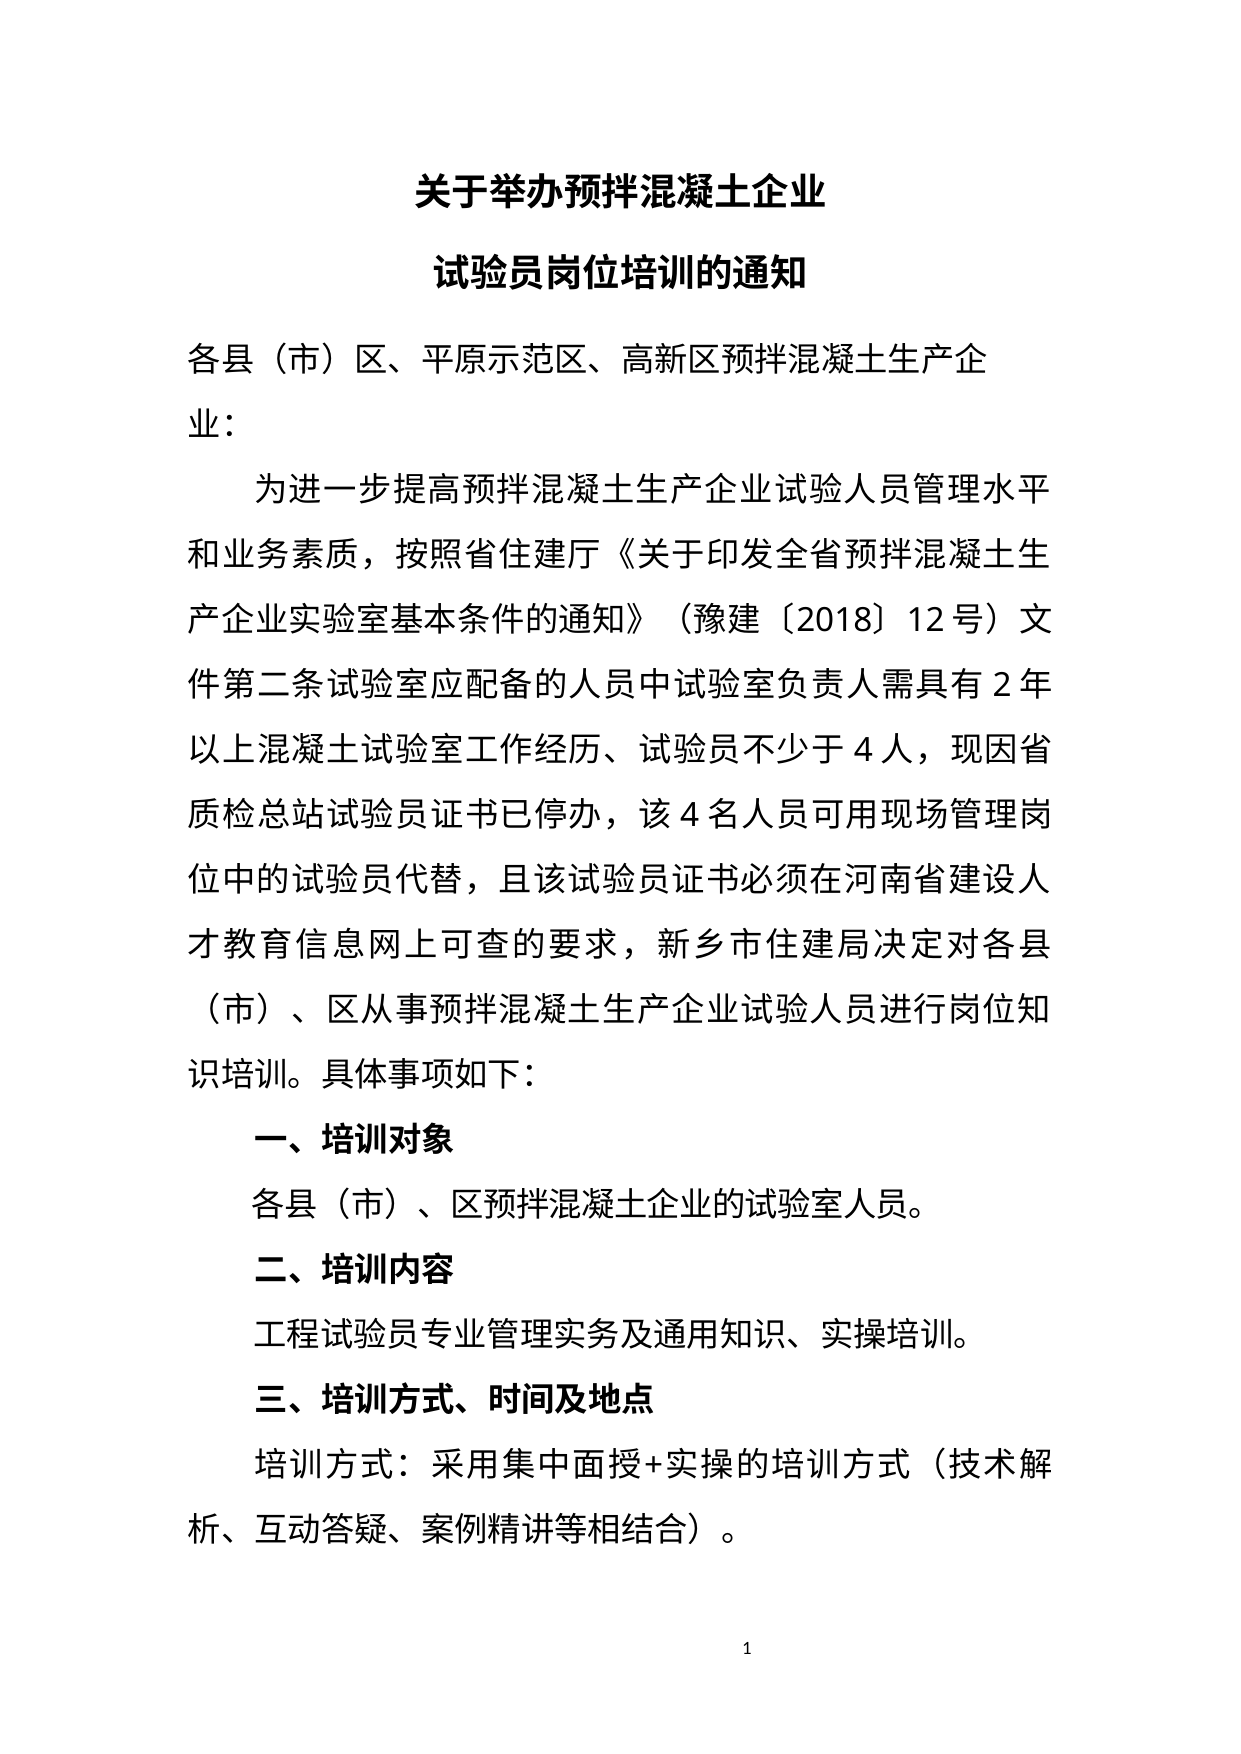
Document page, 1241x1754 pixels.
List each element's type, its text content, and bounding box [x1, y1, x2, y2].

list 培训方式、时间及地点 [187, 1365, 1053, 1430]
text 为进一步提高预拌混凝土生产企业试验人员管理水平和业务素质，按照省住建厅《关于印发全省预拌混凝土生产企业实验室基本条件的通知》（豫建〔2018〕12号）文件第二条试验室应配备的人员中试验室负责人需具有2年以上混凝土试验室工作经历、试验员不少于4人，现因省质检总站试验员证书已停办，该4名人员可用现场管理岗位中的试验员代替，且该试验员证书必须在河南省建设人才教育信息网上可查的要求，新乡市住建局决定对各县（市）、区从事预拌混凝土生产企业试验人员进行岗位知识培训。具体事项如下： [187, 455, 1053, 1105]
list 培训对象 [187, 1105, 1053, 1170]
text 关于举办预拌混凝土企业 [187, 162, 1053, 216]
text 各县（市）区、平原示范区、高新区预拌混凝土生产企业： [187, 325, 1053, 455]
list 培训内容 [187, 1235, 1053, 1300]
text 培训方式：采用集中面授+实操的培训方式（技术解析、互动答疑、案例精讲等相结合）。 [187, 1430, 1053, 1560]
text 工程试验员专业管理实务及通用知识、实操培训。 [253, 1300, 1053, 1365]
text 试验员岗位培训的通知 [187, 243, 1053, 298]
text 各县（市）、区预拌混凝土企业的试验室人员。 [187, 1170, 1053, 1235]
